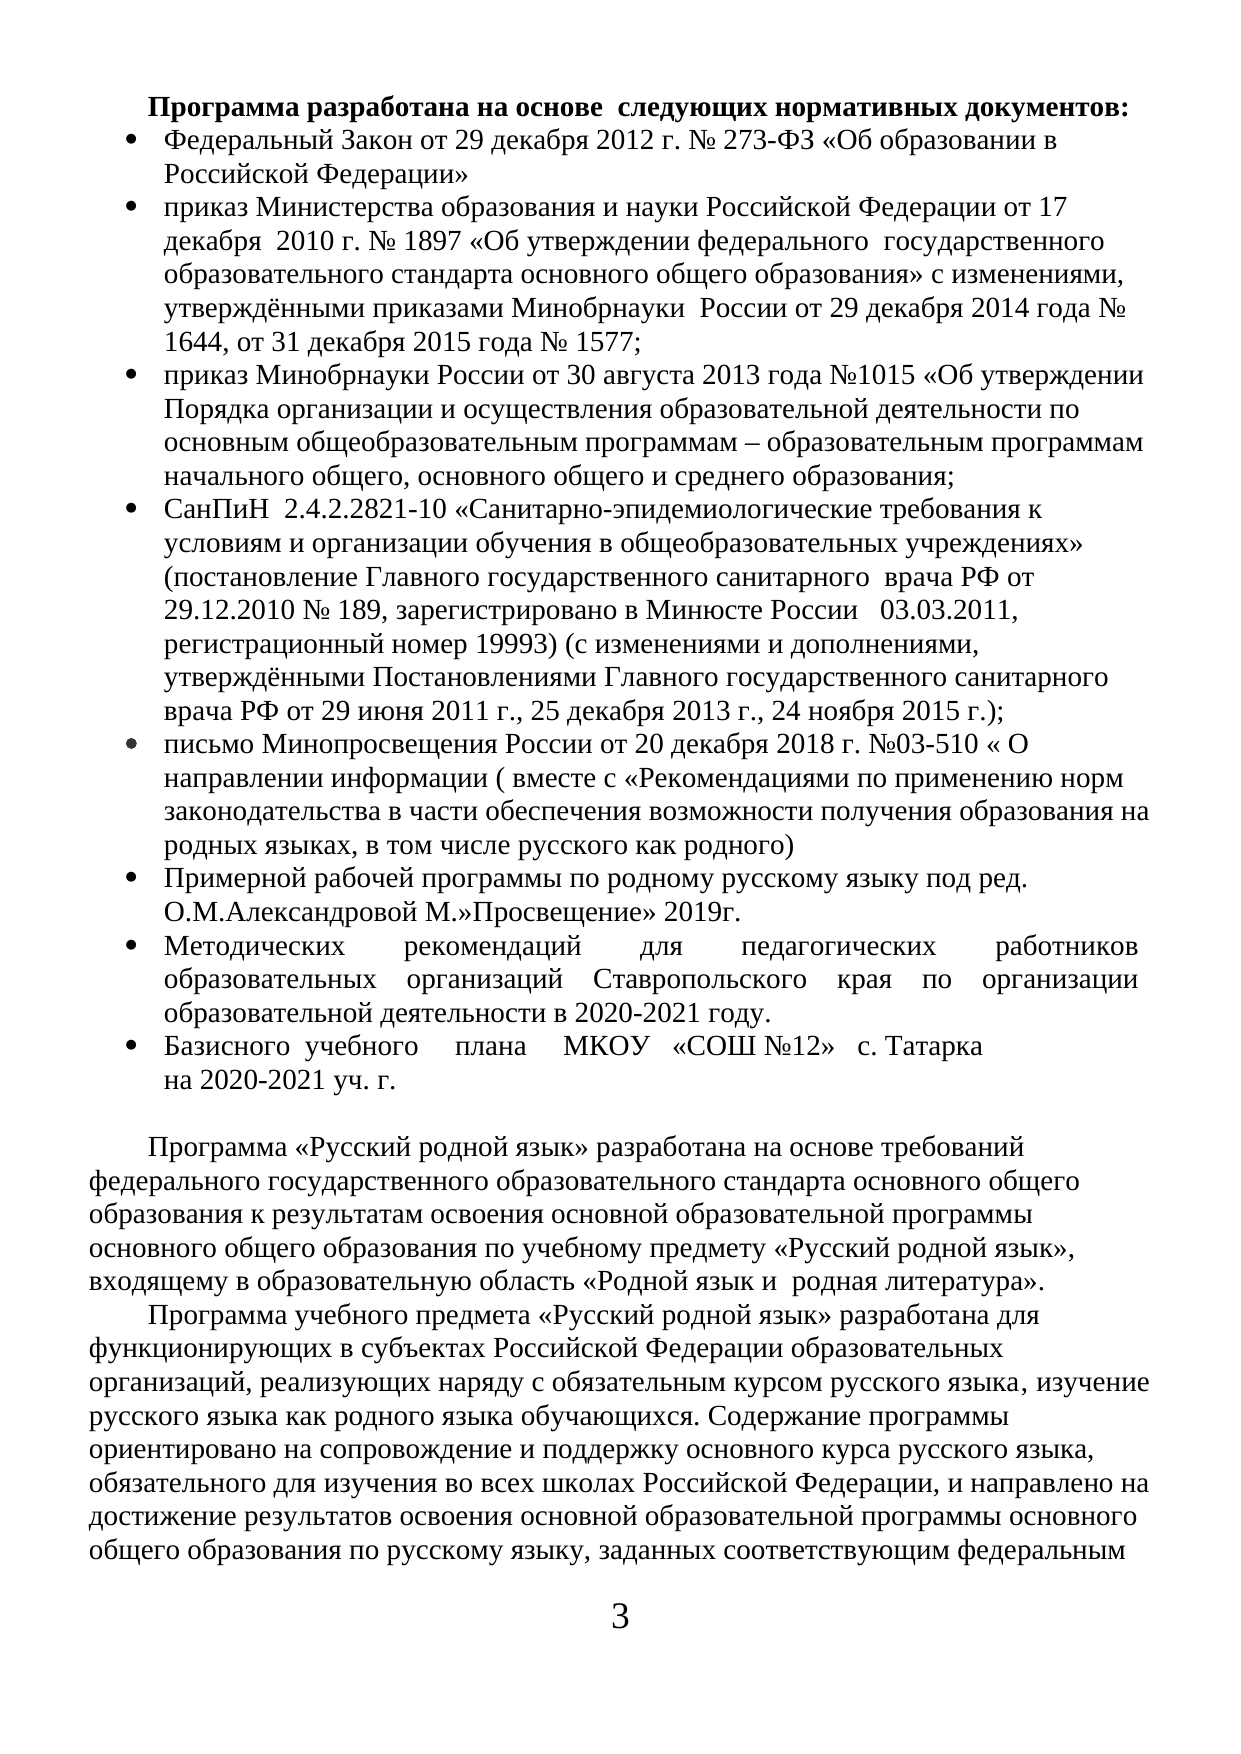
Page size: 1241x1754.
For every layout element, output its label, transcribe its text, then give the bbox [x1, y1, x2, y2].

list приказ Минобрнауки России от 30 августа 2013 года №1015 «Об утверждении Порядка организации и осуществления образовательной деятельности по основным общеобразовательным программам – образовательным программам начального общего, основного общего и среднего образования; [126, 357, 1152, 491]
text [89, 1297, 1152, 1565]
list письмо Минопросвещения России от 20 декабря 2018 г. №03-510 « О направлении информации ( вместе с «Рекомендациями по применению норм законодательства в части обеспечения возможности получения образования на родных языках, в том числе русского как родного) [126, 726, 1152, 861]
list на 2020-2021 уч. г. [164, 1062, 1139, 1096]
text Программа «Русский родной язык» разработана на основе требований федерального государственного образовательного стандарта основного общего образования к результатам освоения основной образовательной программы основного общего образования по учебному предмету «Русский родной язык», входящему в образовательную область «Родной язык и родная литература». [89, 1129, 1152, 1297]
list СанПиН 2.4.2.2821-10 «Санитарно-эпидемиологические требования к условиям и организации обучения в общеобразовательных учреждениях» (постановление Главного государственного санитарного врача РФ от 29.12.2010 № 189, зарегистрировано в Минюсте России 03.03.2011, регистрационный номер 19993) (с изменениями и дополнениями, утверждёнными Постановлениями Главного государственного санитарного врача РФ от 29 июня 2011 г., 25 декабря 2013 г., 24 ноября 2015 г.); [126, 491, 1152, 726]
list Федеральный Закон от 29 декабря 2012 г. № 273-ФЗ «Об образовании в Российской Федерации» [126, 122, 1166, 189]
text Программа разработана на основе следующих нормативных документов: [89, 89, 1152, 122]
list приказ Министерства образования и науки Российской Федерации от 17 декабря 2010 г. № 1897 «Об утверждении федерального государственного образовательного стандарта основного общего образования» с изменениями, утверждёнными приказами Минобрнауки России от 29 декабря 2014 года № 1644, от 31 декабря 2015 года № 1577; [126, 189, 1166, 357]
list Базисного учебного плана МКОУ «СОШ №12» с. Татарка [126, 1028, 1139, 1062]
list Методических рекомендаций для педагогических работников образовательных организаций Ставропольского края по организации образовательной деятельности в 2020-2021 году. [126, 928, 1139, 1028]
list Примерной рабочей программы по родному русскому языку под ред. О.М.Александровой М.»Просвещение» 2019г. [126, 861, 1152, 928]
